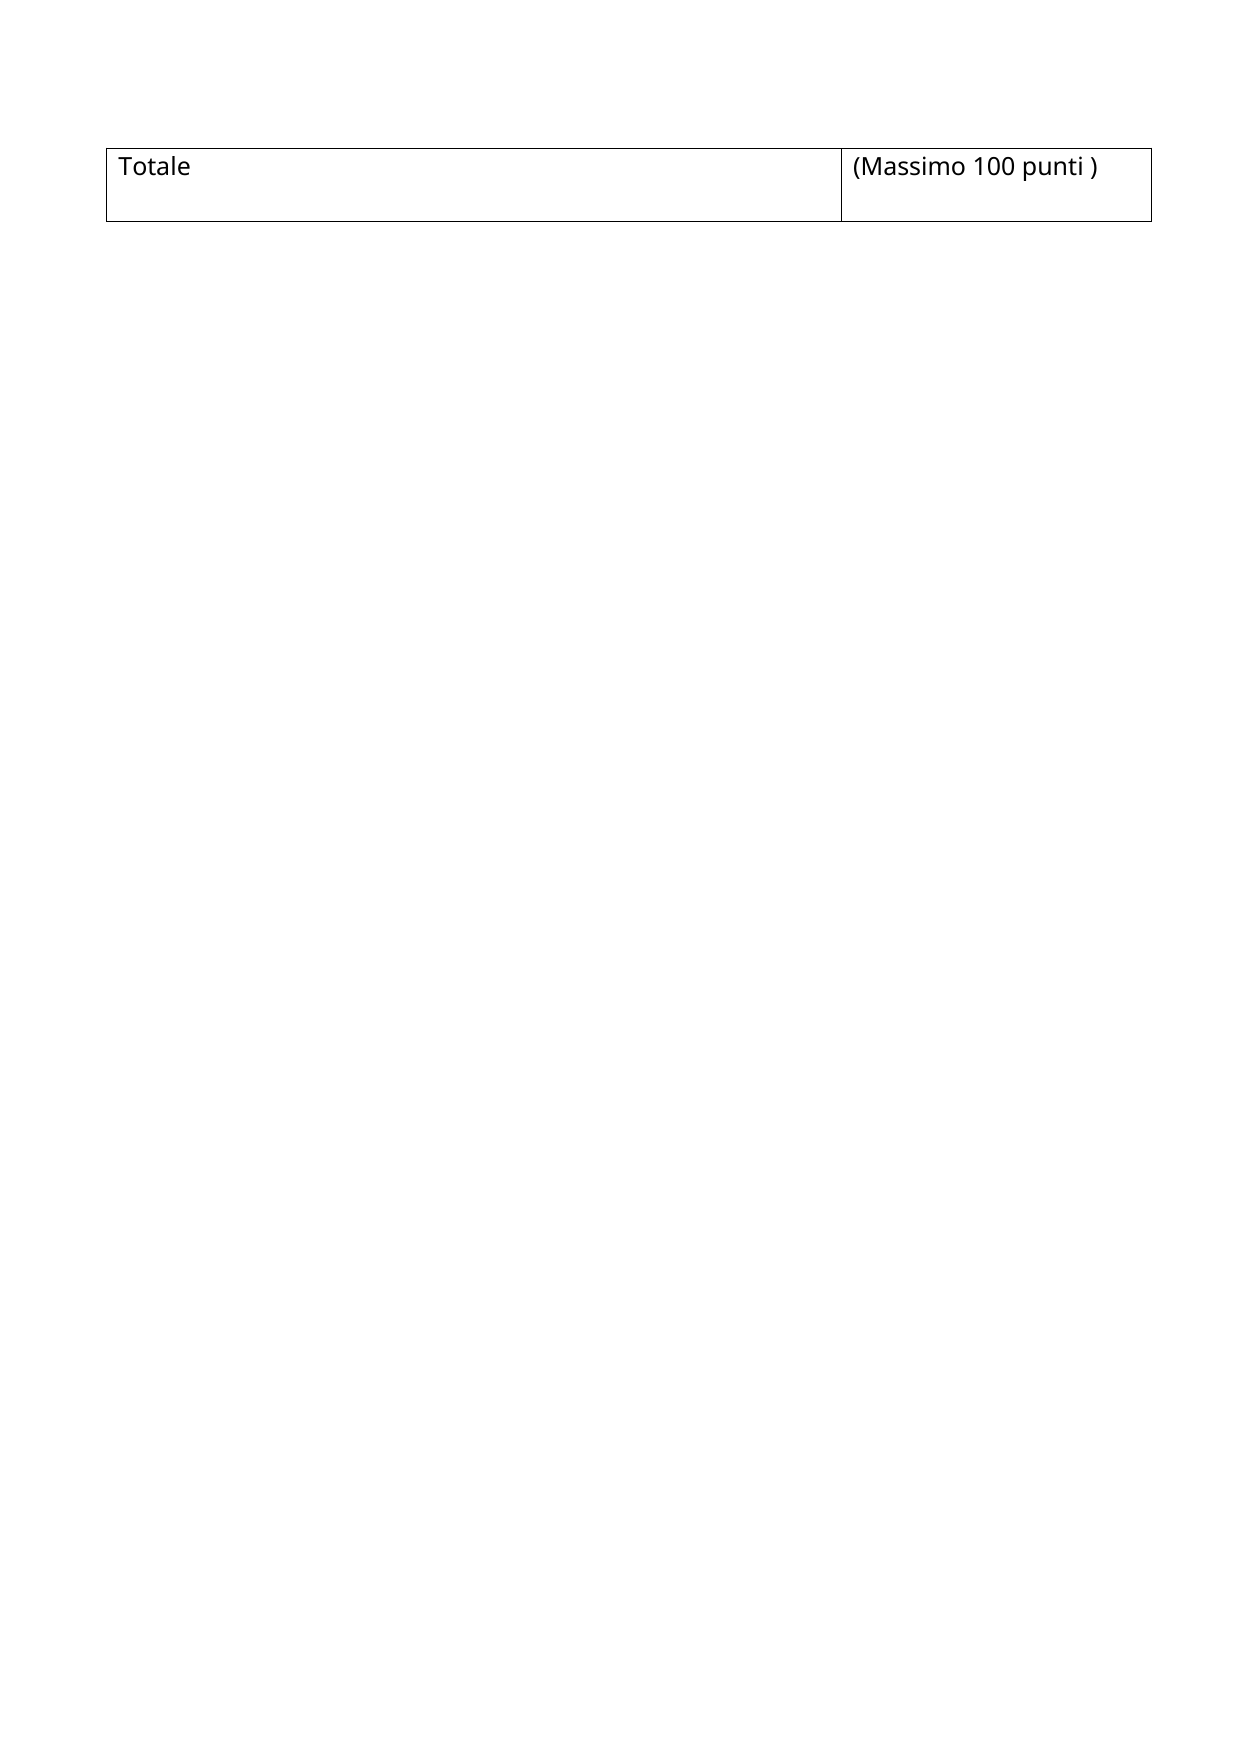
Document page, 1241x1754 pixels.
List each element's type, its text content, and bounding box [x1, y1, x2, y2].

table_cell Totale [107, 149, 841, 221]
table_cell (Massimo 100 punti ) [842, 149, 1151, 221]
